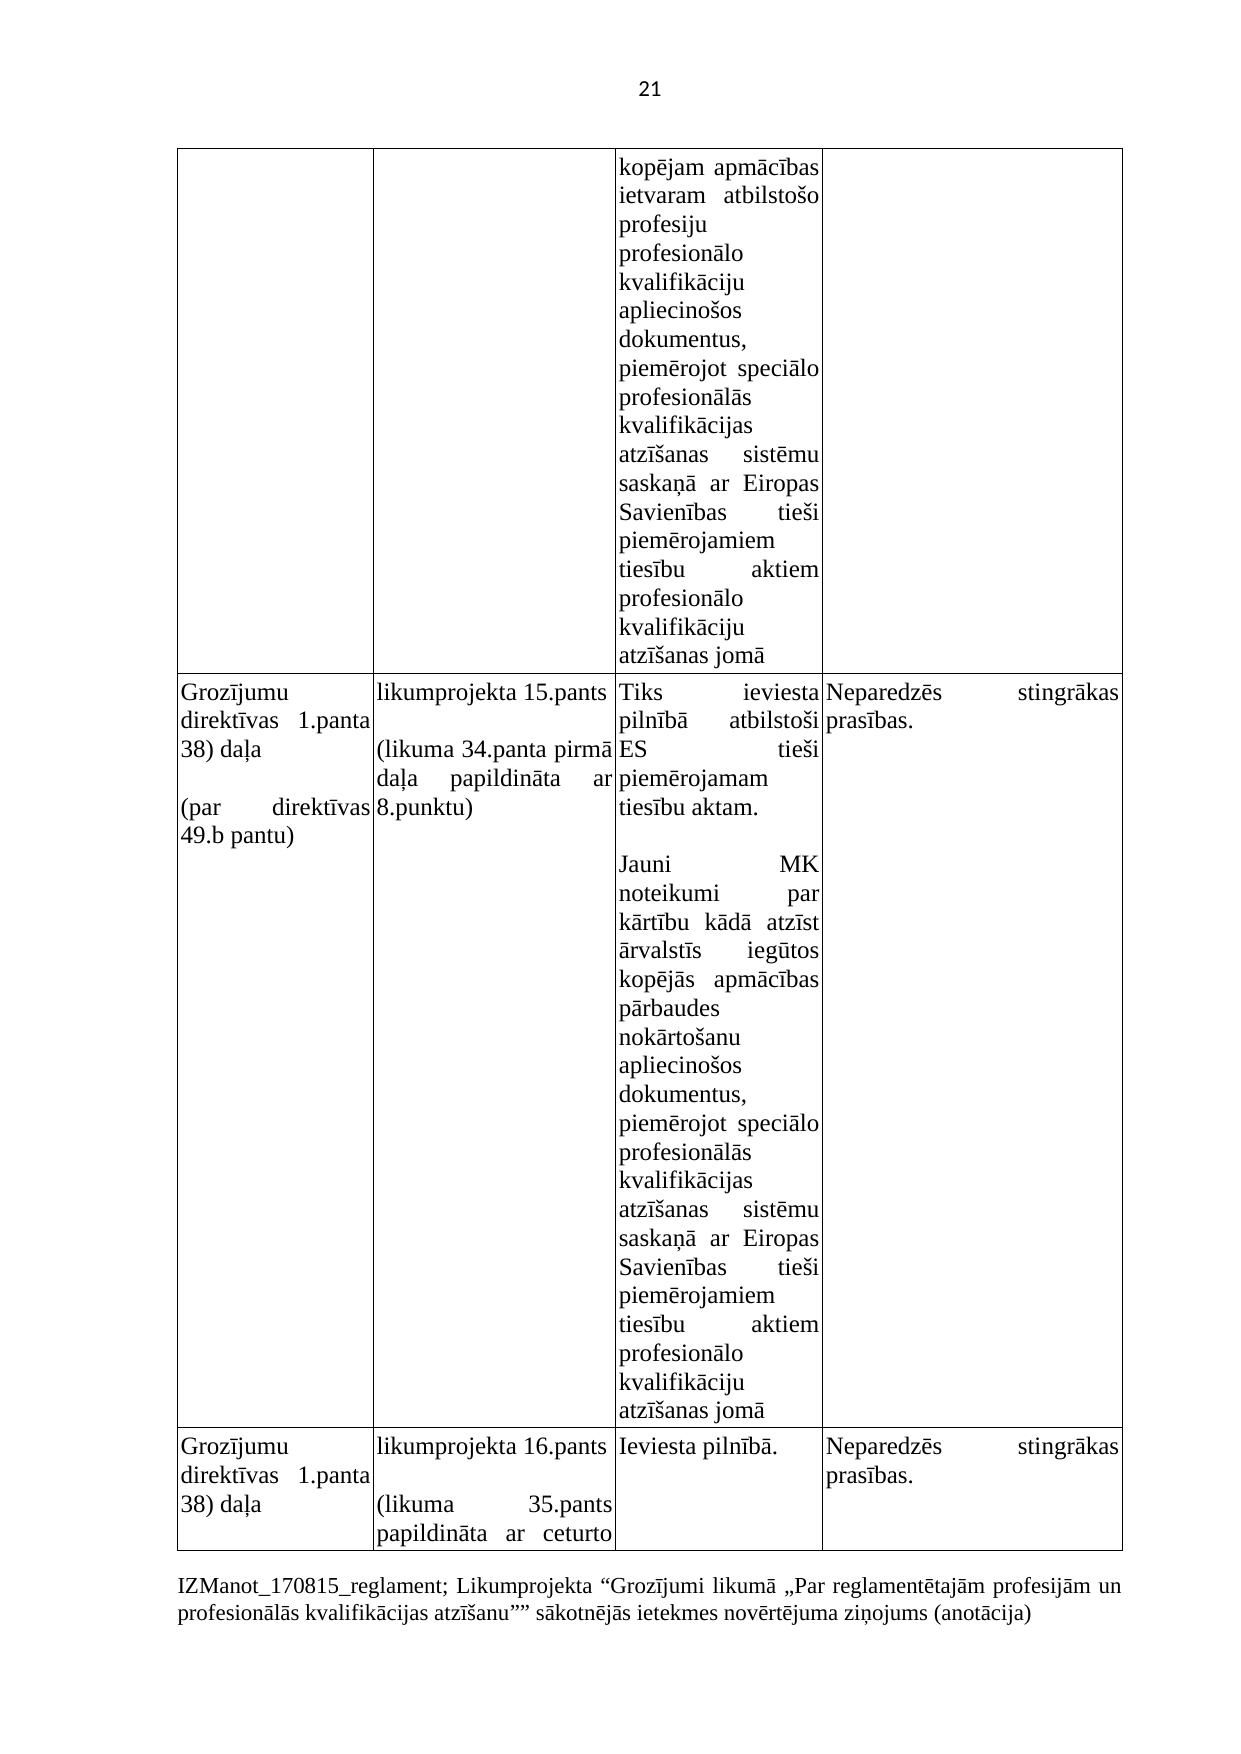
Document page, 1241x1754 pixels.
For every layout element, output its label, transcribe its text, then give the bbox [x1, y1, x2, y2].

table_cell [823, 1428, 1122, 1549]
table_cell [178, 1428, 373, 1549]
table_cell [374, 149, 615, 672]
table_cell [374, 1428, 615, 1549]
table_cell likumprojekta 15.pants (likuma 34.panta pirmā daļa papildināta ar 8.punktu) [374, 674, 615, 1427]
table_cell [823, 149, 1122, 672]
table_cell Neparedzēs stingrākas prasības. [823, 674, 1122, 1427]
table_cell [178, 149, 373, 672]
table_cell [616, 149, 822, 672]
table_cell Tiks ieviesta pilnībā atbilstoši ES tieši piemērojamam tiesību aktam. Jauni MK noteikumi par kārtību kādā atzīst ārvalstīs iegūtos kopējās apmācības pārbaudes nokārtošanu apliecinošos dokumentus, piemērojot speciālo profesionālās kvalifikācijas atzīšanas sistēmu saskaņā ar Eiropas Savienības tieši piemērojamiem tiesību aktiem profesionālo kvalifikāciju atzīšanas jomā [616, 674, 822, 1427]
table_cell Ieviesta pilnībā. [616, 1428, 822, 1549]
table_cell Grozījumu direktīvas 1.panta 38) daļa (par direktīvas 49.b pantu) [178, 674, 373, 1427]
